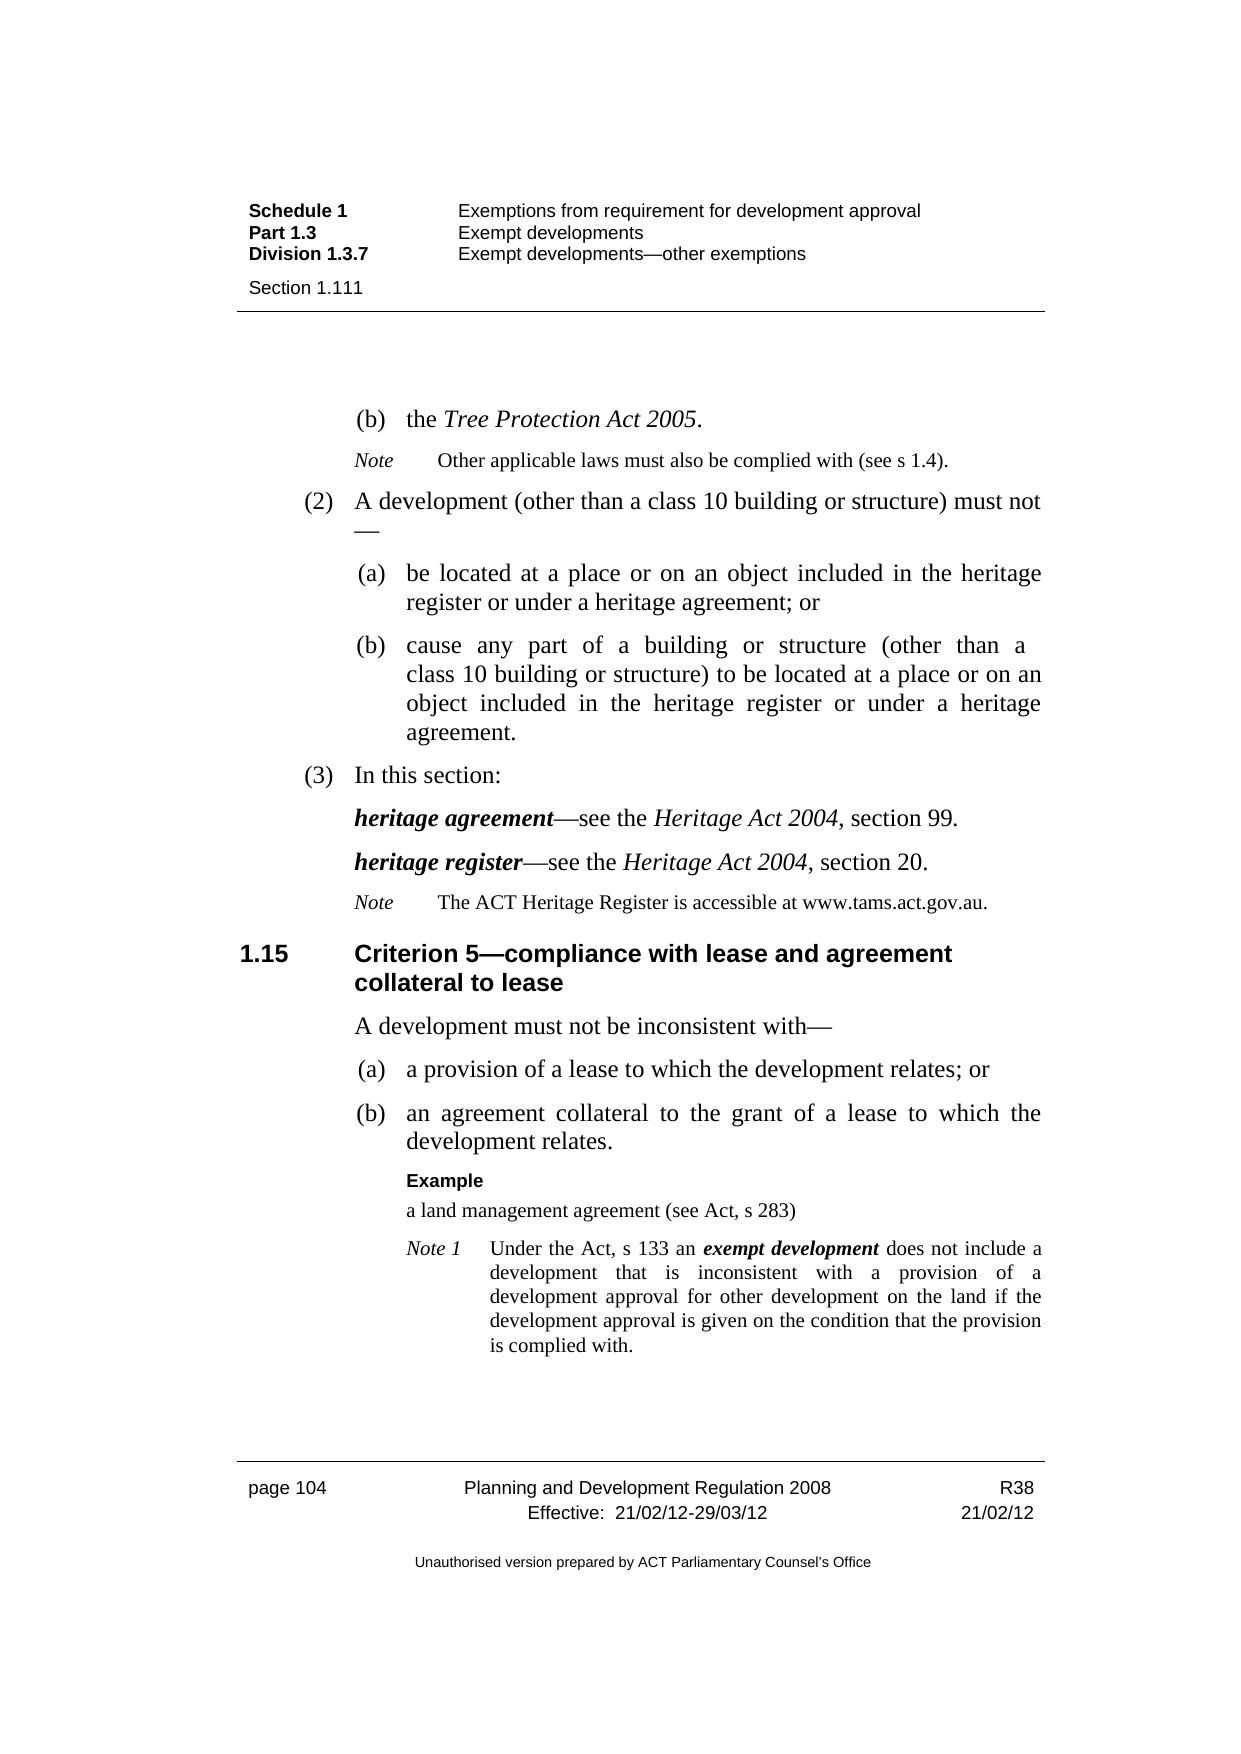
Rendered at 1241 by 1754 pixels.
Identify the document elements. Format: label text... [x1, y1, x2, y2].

text (a) be located at a place or on an object included in the heritage register or under a heritage agreement; or [239, 558, 1042, 616]
text (a) a provision of a lease to which the development relates; or [239, 1054, 1042, 1083]
text heritage agreement—see the Heritage Act 2004, section 99. [354, 803, 1042, 832]
text heritage register—see the Heritage Act 2004, section 20. [354, 847, 1042, 875]
text Note Other applicable laws must also be complied with (see s 1.4). [354, 447, 1042, 472]
text Note The ACT Heritage Register is accessible at www.tams.act.gov.au. [354, 890, 1042, 914]
text Example [406, 1170, 1042, 1191]
text (b) an agreement collateral to the grant of a lease to which the development relates. [239, 1098, 1042, 1155]
subtitle 1.15 Criterion 5—compliance with lease and agreement collateral to lease [239, 939, 1042, 996]
text A development must not be inconsistent with— [354, 1011, 1042, 1040]
text Note 1 Under the Act, s 133 an exempt development does not include a development that is inconsistent with a provision of a development approval for other development on the land if the development approval is given on the condition that the provision is complied with. [406, 1236, 1042, 1357]
text (3) In this section: [239, 760, 1042, 789]
text (b) the Tree Protection Act 2005. [239, 404, 1042, 433]
text (b) cause any part of a building or structure (other than a class 10 building or structure) to be located at a place or on an object included in the heritage register or under a heritage agreement. [239, 630, 1042, 745]
text a land management agreement (see Act, s 283) [406, 1198, 1042, 1222]
text (2) A development (other than a class 10 building or structure) must not— [239, 486, 1042, 544]
